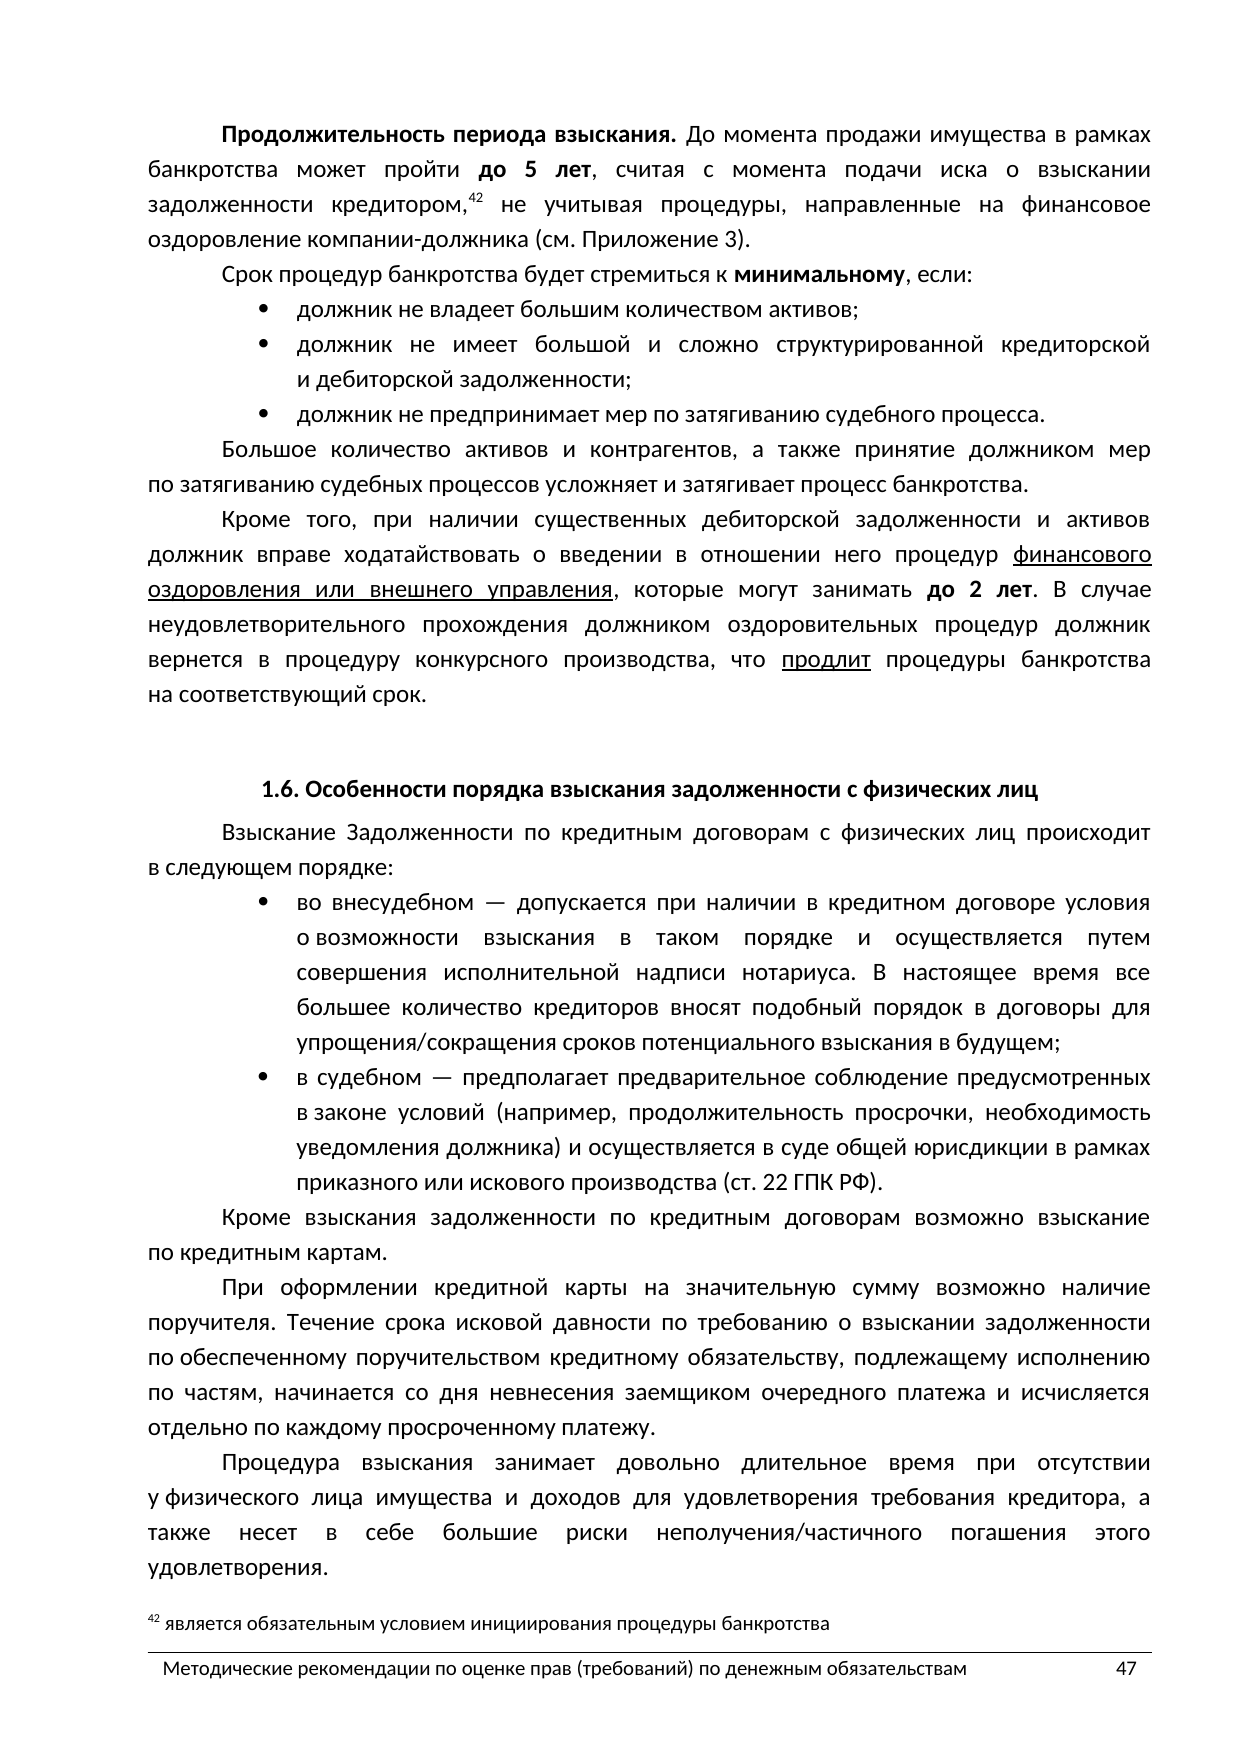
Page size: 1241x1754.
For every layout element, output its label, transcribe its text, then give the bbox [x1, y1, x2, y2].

list должник не предпринимает мер по затягиванию судебного процесса. [259, 398, 1152, 429]
list должник не имеет большой и сложно структурированной кредиторской и дебиторской задолженности; [259, 328, 1152, 394]
list во внесудебном — допускается при наличии в кредитном договоре условия о возможности взыскания в таком порядке и осуществляется путем совершения исполнительной надписи нотариуса. В настоящее время все большее количество кредиторов вносят подобный порядок в договоры для упрощения/сокращения сроков потенциального взыскания в будущем; [259, 886, 1152, 1057]
list должник не владеет большим количеством активов; [259, 293, 1152, 324]
text При оформлении кредитной карты на значительную сумму возможно наличие поручителя. Течение срока исковой давности по требованию о взыскании задолженности по обеспеченному поручительством кредитному обязательству, подлежащему исполнению по частям, начинается со дня невнесения заемщиком очередного платежа и исчисляется отдельно по каждому просроченному платежу. [148, 1271, 1152, 1442]
text Продолжительность периода взыскания. До момента продажи имущества в рамках банкротства может пройти до 5 лет, считая с момента подачи иска о взыскании задолженности кредитором, не учитывая процедуры, направленные на финансовое оздоровление компании-должника (см. Приложение 3). [148, 118, 1152, 254]
text Процедура взыскания занимает довольно длительное время при отсутствии у физического лица имущества и доходов для удовлетворения требования кредитора, а также несет в себе большие риски неполучения/частичного погашения этого удовлетворения. [148, 1446, 1152, 1582]
text Кроме того, при наличии существенных дебиторской задолженности и активов должник вправе ходатайствовать о введении в отношении него процедур финансового оздоровления или внешнего управления, которые могут занимать до 2 лет. В случае неудовлетворительного прохождения должником оздоровительных процедур должник вернется в процедуру конкурсного производства, что продлит процедуры банкротства на соответствующий срок. [148, 503, 1152, 709]
text Большое количество активов и контрагентов, а также принятие должником мер по затягиванию судебных процессов усложняет и затягивает процесс банкротства. [148, 433, 1152, 499]
list в судебном — предполагает предварительное соблюдение предусмотренных в законе условий (например, продолжительность просрочки, необходимость уведомления должника) и осуществляется в суде общей юрисдикции в рамках приказного или искового производства (ст. 22 ГПК РФ). [259, 1061, 1152, 1197]
text Срок процедур банкротства будет стремиться к минимальному, если: [148, 258, 1152, 289]
text Кроме взыскания задолженности по кредитным договорам возможно взыскание по кредитным картам. [148, 1201, 1152, 1267]
text Взыскание Задолженности по кредитным договорам с физических лиц происходит в следующем порядке: [148, 816, 1152, 882]
text 1.6. Особенности порядка взыскания задолженности с физических лиц [148, 773, 1152, 804]
